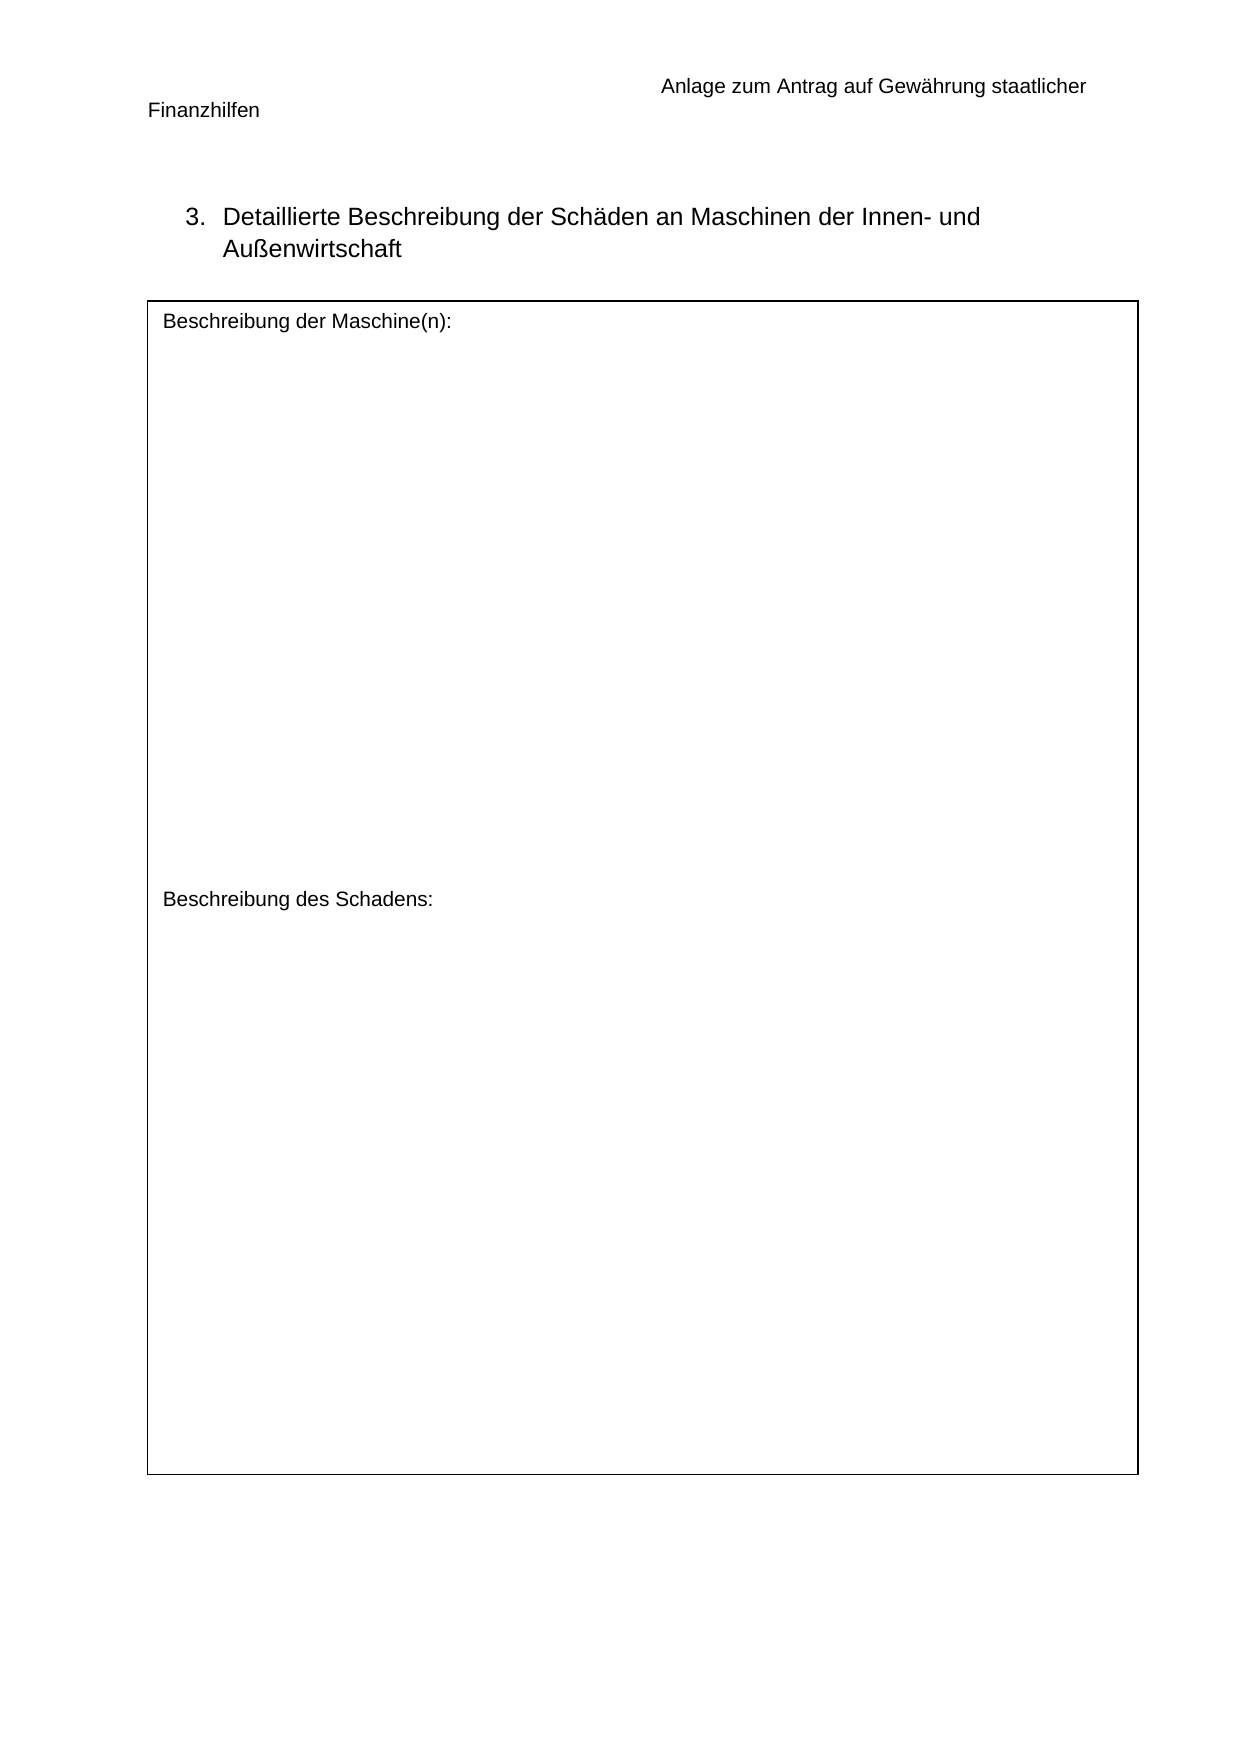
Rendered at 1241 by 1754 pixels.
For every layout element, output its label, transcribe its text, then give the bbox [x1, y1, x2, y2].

list Detaillierte Beschreibung der Schäden an Maschinen der Innen- und Außenwirtschaft [185, 201, 1093, 263]
